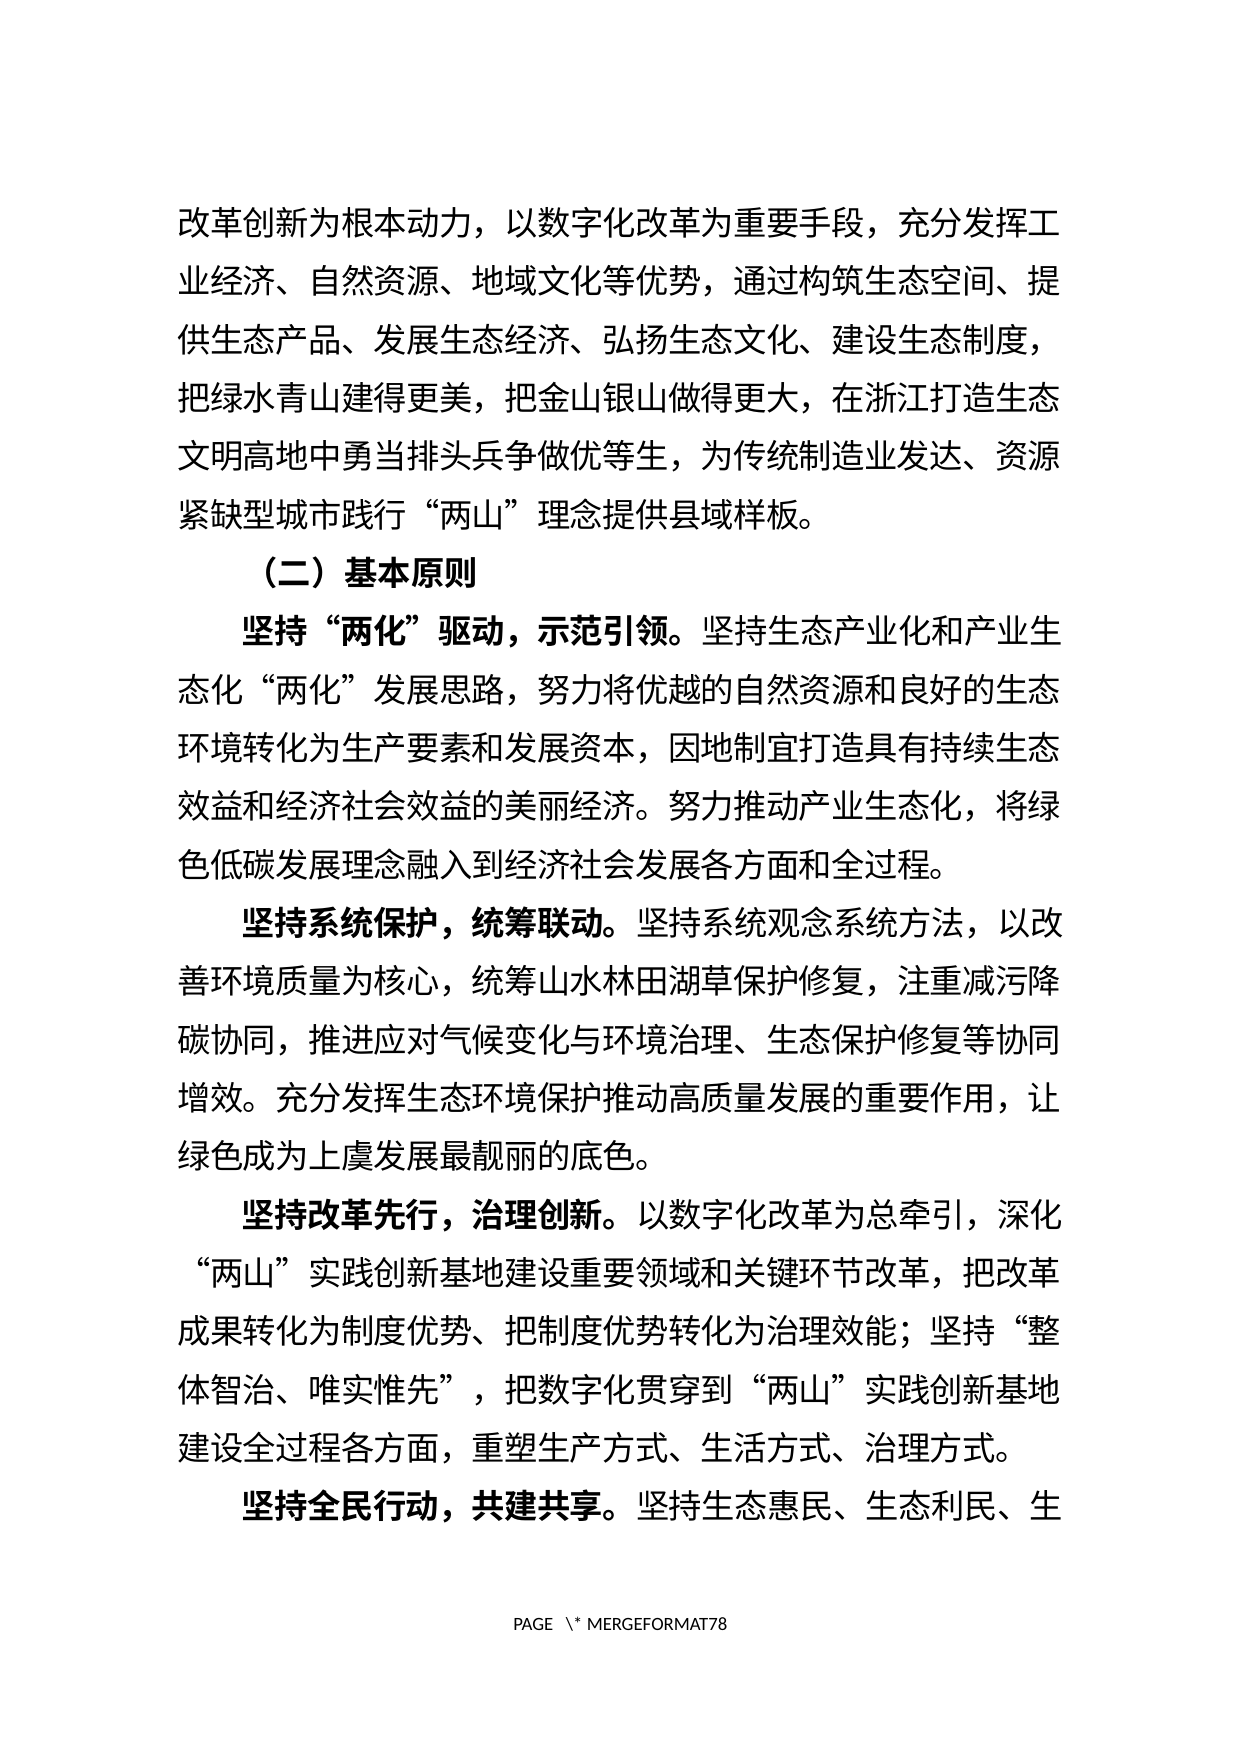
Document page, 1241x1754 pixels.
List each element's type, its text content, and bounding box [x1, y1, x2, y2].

text 坚持“两化”驱动，示范引领。坚持生态产业化和产业生态化“两化”发展思路，努力将优越的自然资源和良好的生态环境转化为生产要素和发展资本，因地制宜打造具有持续生态效益和经济社会效益的美丽经济。努力推动产业生态化，将绿色低碳发展理念融入到经济社会发展各方面和全过程。 [177, 597, 1063, 889]
text 坚持系统保护，统筹联动。坚持系统观念系统方法，以改善环境质量为核心，统筹山水林田湖草保护修复，注重减污降碳协同，推进应对气候变化与环境治理、生态保护修复等协同增效。充分发挥生态环境保护推动高质量发展的重要作用，让绿色成为上虞发展最靓丽的底色。 [177, 889, 1063, 1181]
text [177, 189, 1063, 539]
text （二）基本原则 [177, 539, 1063, 597]
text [177, 1472, 1063, 1531]
text 坚持改革先行，治理创新。以数字化改革为总牵引，深化“两山”实践创新基地建设重要领域和关键环节改革，把改革成果转化为制度优势、把制度优势转化为治理效能；坚持“整体智治、唯实惟先”，把数字化贯穿到“两山”实践创新基地建设全过程各方面，重塑生产方式、生活方式、治理方式。 [177, 1181, 1063, 1472]
